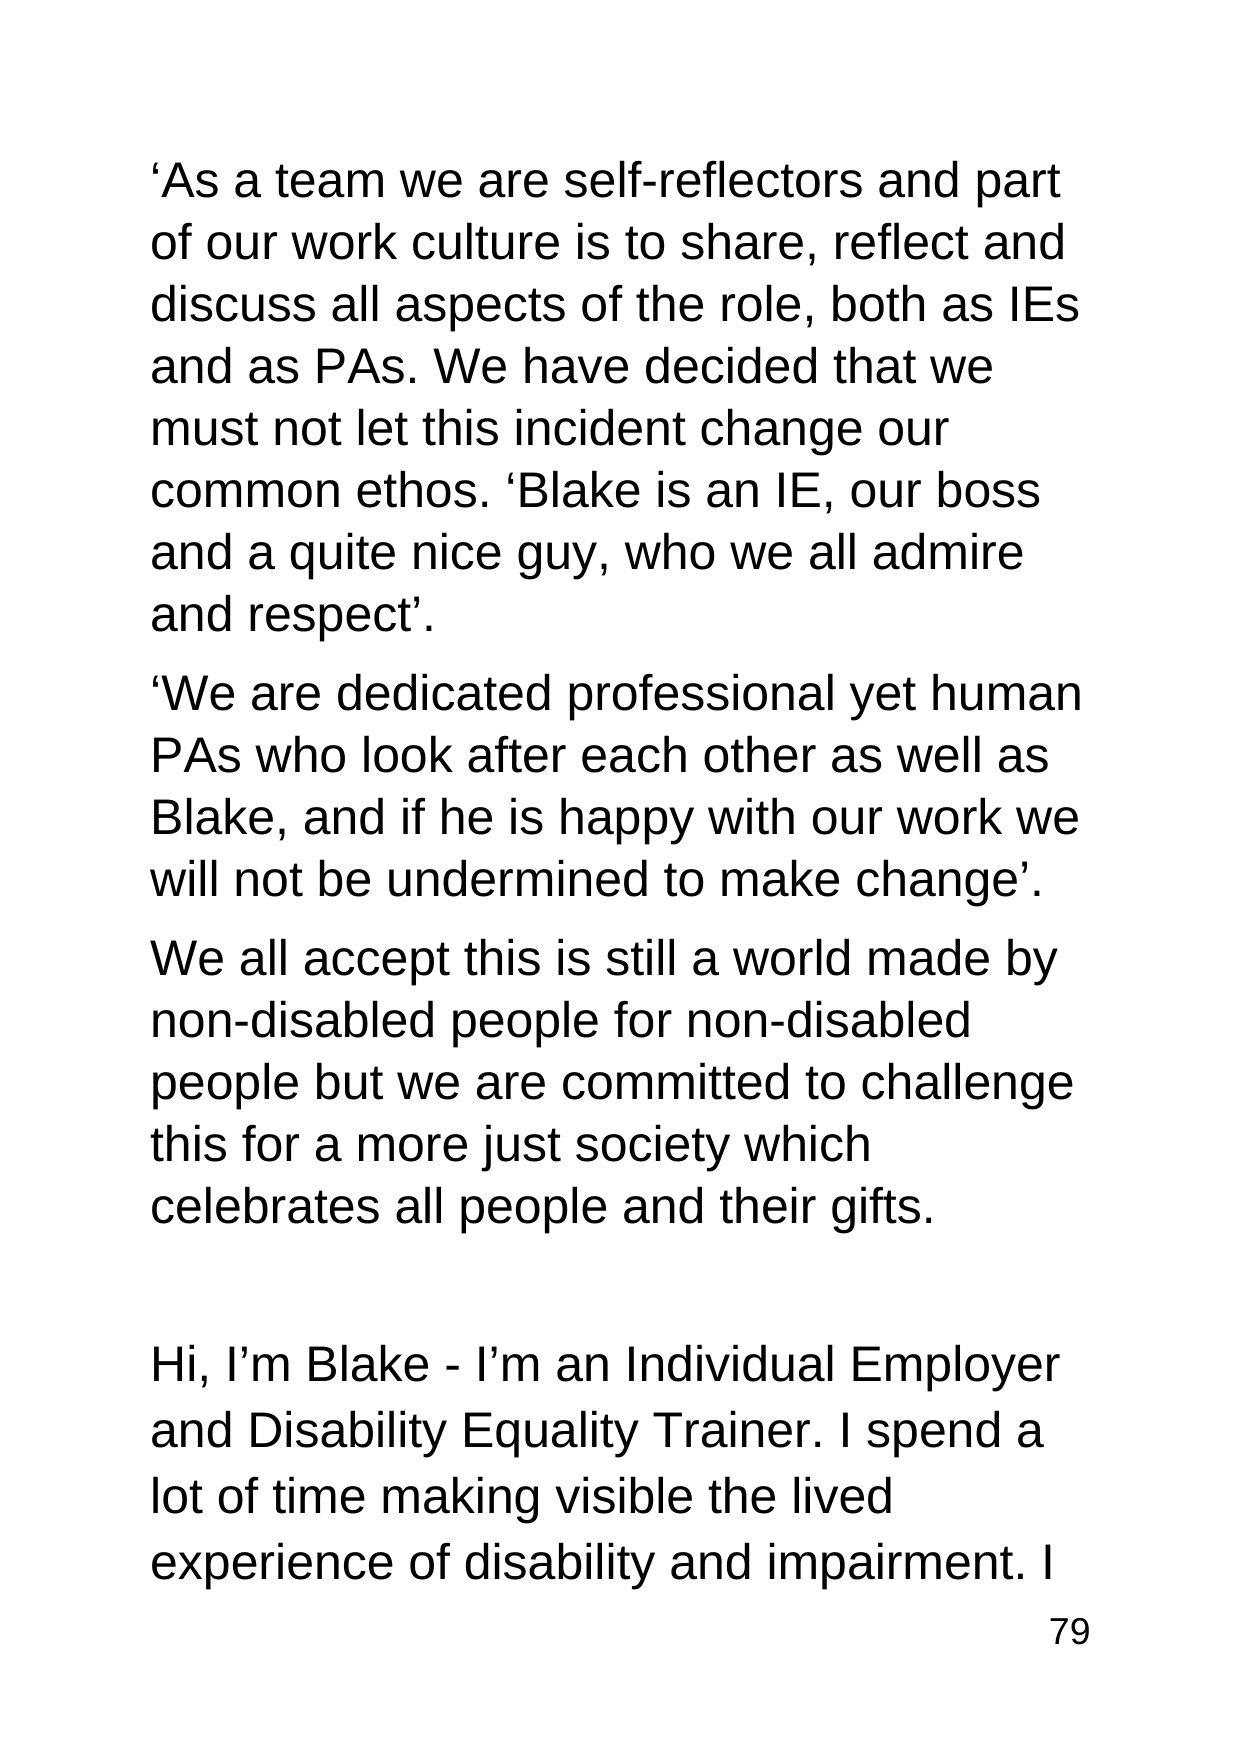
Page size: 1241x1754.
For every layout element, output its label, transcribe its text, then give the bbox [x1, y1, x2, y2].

text ‘As a team we are self-reflectors and part of our work culture is to share, reflect and discuss all aspects of the role, both as IEs and as PAs. We have decided that we must not let this incident change our common ethos. ‘Blake is an IE, our boss and a quite nice guy, who we all admire and respect’. [150, 150, 1090, 642]
text ‘We are dedicated professional yet human PAs who look after each other as well as Blake, and if he is happy with our work we will not be undermined to make change’. [150, 663, 1090, 907]
text We all accept this is still a world made by non-disabled people for non-disabled people but we are committed to challenge this for a more just society which celebrates all people and their gifts. [150, 928, 1090, 1234]
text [150, 1334, 1090, 1590]
